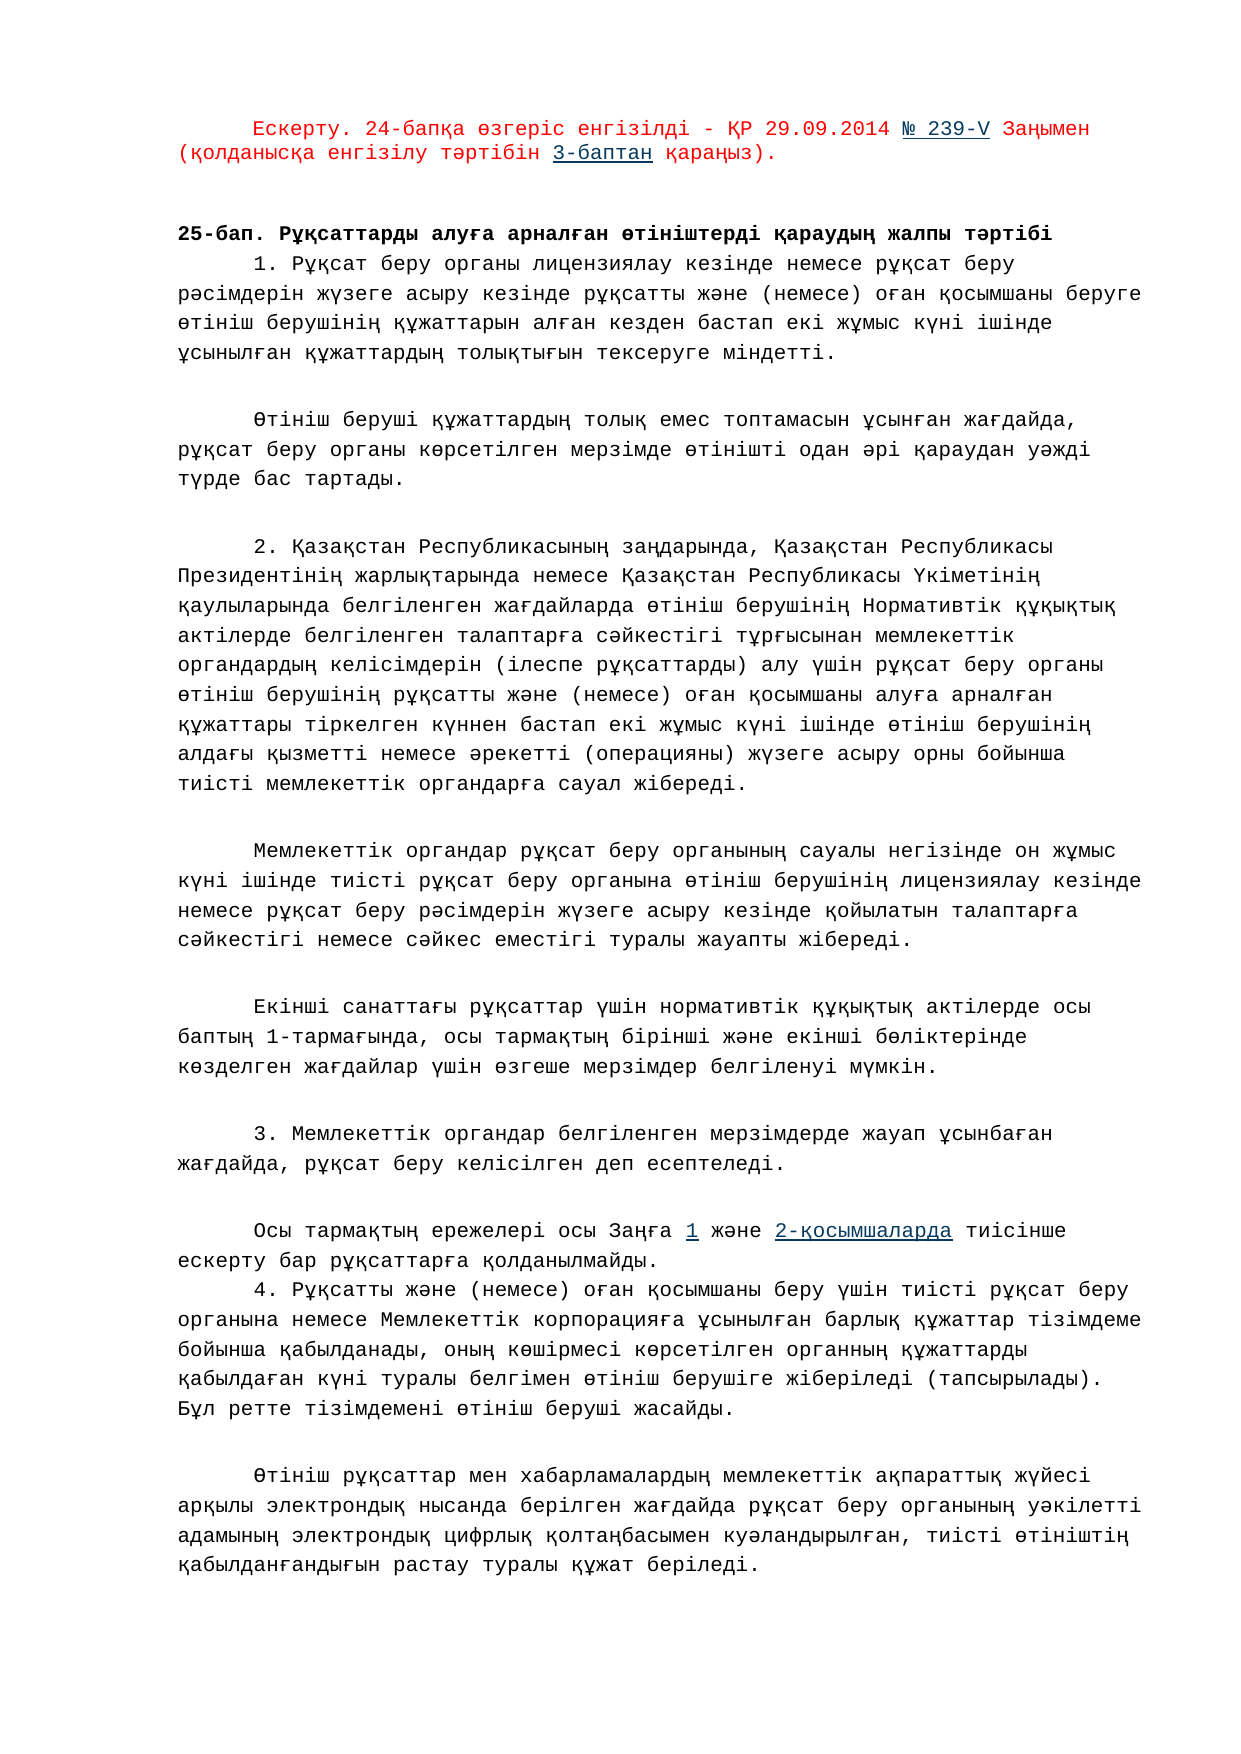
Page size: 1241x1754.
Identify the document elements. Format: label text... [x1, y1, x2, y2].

text 4. Рұқсатты және (немесе) оған қосымшаны беру үшін тиісті рұқсат беру органына немесе Мемлекеттік корпорацияға ұсынылған барлық құжаттар тізімдеме бойынша қабылданады, оның көшірмесі көрсетілген органның құжаттарды қабылдаған күні туралы белгімен өтініш берушіге жіберіледі (тапсырылады). Бұл ретте тізімдемені өтініш беруші жасайды. [177, 1273, 1152, 1422]
text Өтініш рұқсаттар мен хабарламалардың мемлекеттік ақпараттық жүйесі арқылы электрондық нысанда берілген жағдайда рұқсат беру органының уәкілетті адамының электрондық цифрлық қолтаңбасымен куәландырылған, тиісті өтініштің қабылданғандығын растау туралы құжат беріледі. [177, 1459, 1152, 1578]
text 2. Қазақстан Республикасының заңдарында, Қазақстан Республикасы Президентінің жарлықтарында немесе Қазақстан Республикасы Үкіметінің қаулыларында белгіленген жағдайларда өтініш берушінің Нормативтік құқықтық актілерде белгіленген талаптарға сәйкестігі тұрғысынан мемлекеттік органдардың келісімдерін (ілеспе рұқсаттарды) алу үшін рұқсат беру органы өтініш берушінің рұқсатты және (немесе) оған қосымшаны алуға арналған құжаттары тіркелген күннен бастап екі жұмыс күні ішінде өтініш берушінің алдағы қызметті немесе әрекетті (операцияны) жүзеге асыру орны бойынша тиісті мемлекеттік органдарға сауал жібереді. [177, 529, 1152, 797]
text 25-бап. Рұқсаттарды алуға арналған өтініштерді қараудың жалпы тәртібі [177, 217, 1152, 247]
text Өтініш беруші құжаттардың толық емес топтамасын ұсынған жағдайда, рұқсат беру органы көрсетілген мерзімде өтінішті одан әрі қараудан уәжді түрде бас тартады. [177, 403, 1152, 492]
text 1. Рұқсат беру органы лицензиялау кезінде немесе рұқсат беру рәсімдерін жүзеге асыру кезінде рұқсатты және (немесе) оған қосымшаны беруге өтініш берушінің құжаттарын алған кезден бастап екі жұмыс күні ішінде ұсынылған құжаттардың толықтығын тексеруге міндетті. [177, 247, 1152, 366]
text Ескерту. 24-бапқа өзгеріс енгізілді - ҚР 29.09.2014 № 239-V Заңымен (қолданысқа енгізілу тәртібін 3-баптан қараңыз). [177, 118, 1152, 217]
text 3. Мемлекеттік органдар белгіленген мерзімдерде жауап ұсынбаған жағдайда, рұқсат беру келісілген деп есептеледі. [177, 1117, 1152, 1176]
text Мемлекеттік органдар рұқсат беру органының сауалы негізінде он жұмыс күні ішінде тиісті рұқсат беру органына өтініш берушінің лицензиялау кезінде немесе рұқсат беру рәсімдерін жүзеге асыру кезінде қойылатын талаптарға сәйкестігі немесе сәйкес еместігі туралы жауапты жібереді. [177, 834, 1152, 953]
text Осы тармақтың ережелері осы Заңға 1 және 2-қосымшаларда тиісінше ескерту бар рұқсаттарға қолданылмайды. [177, 1214, 1152, 1273]
text Екінші санаттағы рұқсаттар үшін нормативтік құқықтық актілерде осы баптың 1-тармағында, осы тармақтың бірінші және екінші бөліктерінде көзделген жағдайлар үшін өзгеше мерзімдер белгіленуі мүмкін. [177, 991, 1152, 1079]
